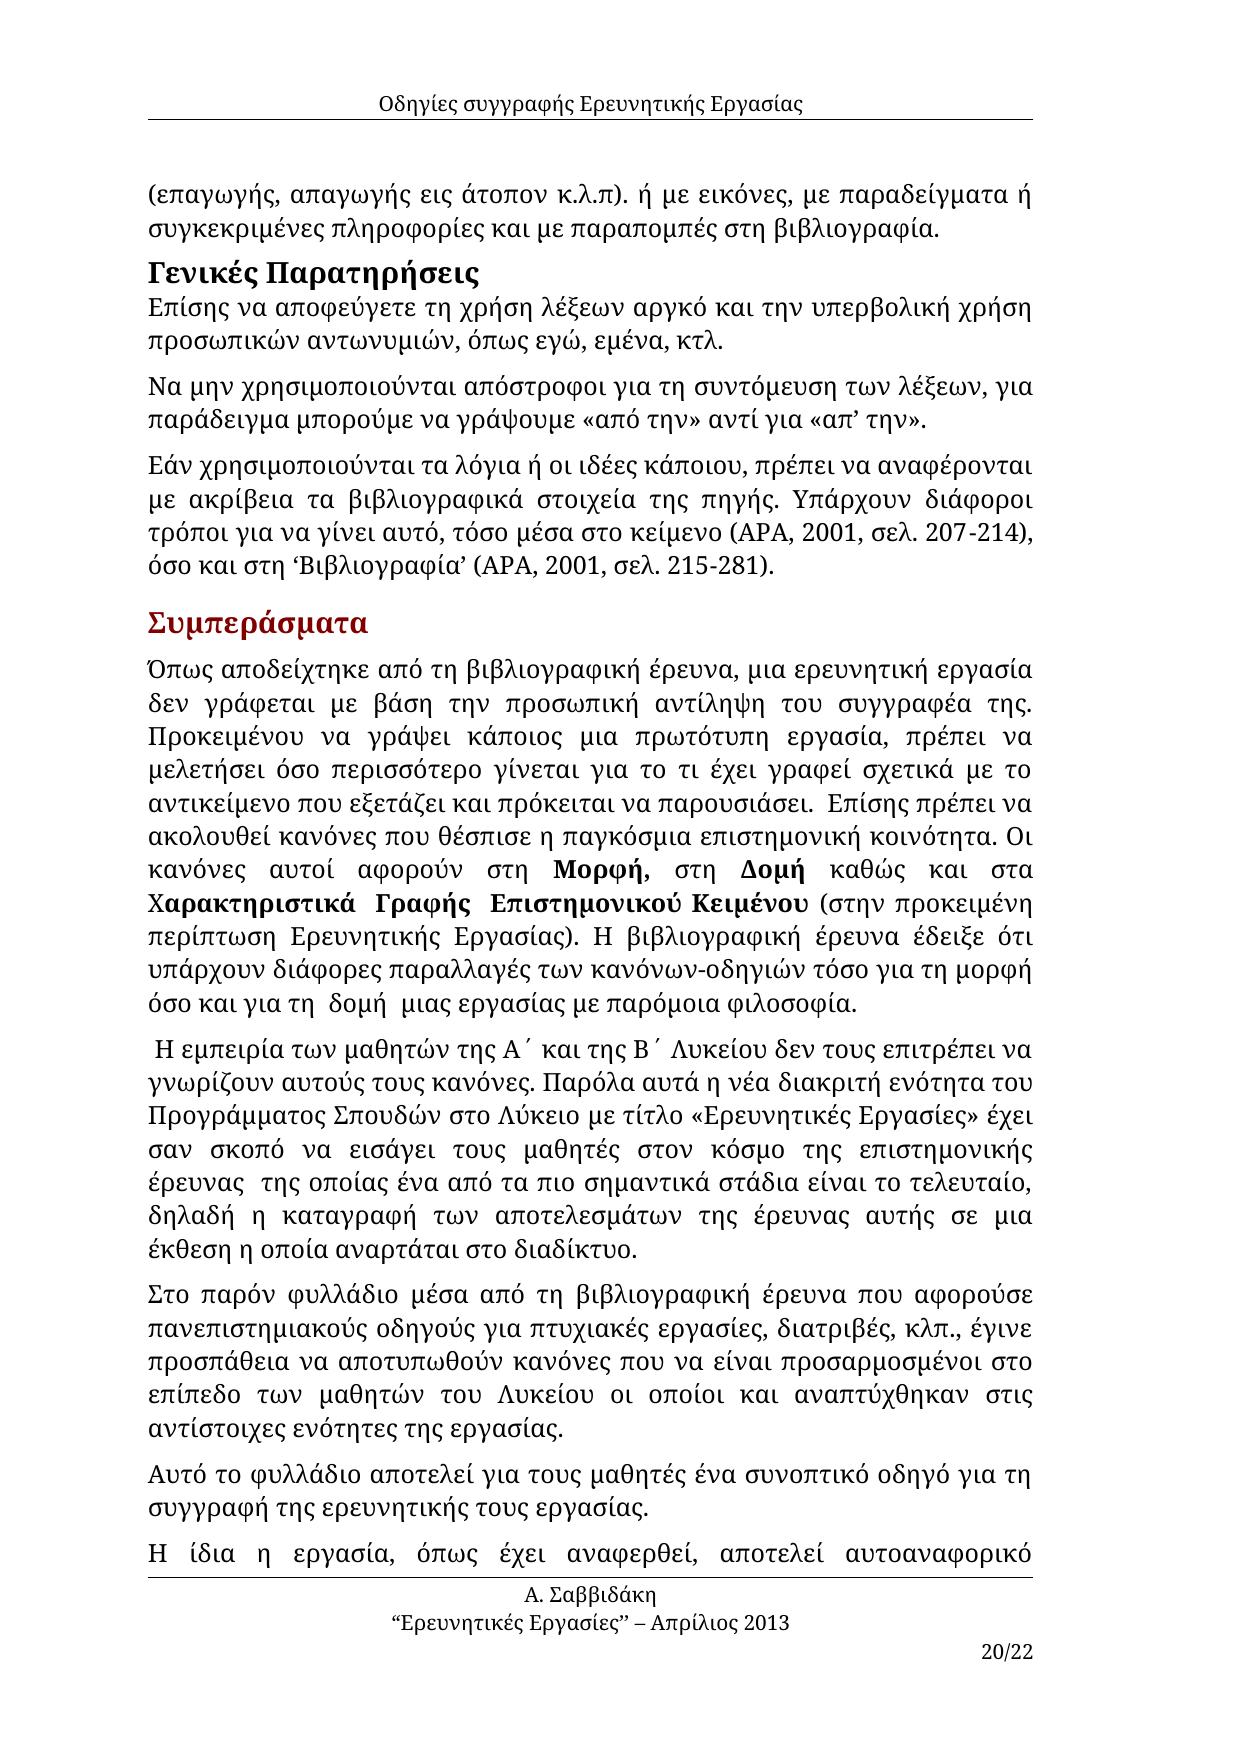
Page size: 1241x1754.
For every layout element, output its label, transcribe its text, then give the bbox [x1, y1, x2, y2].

text Γενικές Παρατηρήσεις [148, 256, 1033, 290]
text Στο παρόν φυλλάδιο μέσα από τη βιβλιογραφική έρευνα που αφορούσε πανεπιστημιακούς οδηγούς για πτυχιακές εργασίες, διατριβές, κλπ., έγινε προσπάθεια να αποτυπωθούν κανόνες που να είναι προσαρμοσμένοι στο επίπεδο των μαθητών του Λυκείου οι οποίοι και αναπτύχθηκαν στις αντίστοιχες ενότητες της εργασίας. [148, 1277, 1033, 1444]
subtitle Συμπεράσματα [148, 606, 1033, 640]
text Επίσης να αποφεύγετε τη χρήση λέξεων αργκό και την υπερβολική χρήση προσωπικών αντωνυμιών, όπως εγώ, εμένα, κτλ. [148, 290, 1033, 356]
text Η εμπειρία των μαθητών της Α΄ και της Β΄ Λυκείου δεν τους επιτρέπει να γνωρίζουν αυτούς τους κανόνες. Παρόλα αυτά η νέα διακριτή ενότητα του Προγράμματος Σπουδών στο Λύκειο με τίτλο «Ερευνητικές Εργασίες» έχει σαν σκοπό να εισάγει τους μαθητές στον κόσμο της επιστημονικής έρευνας της οποίας ένα από τα πιο σημαντικά στάδια είναι το τελευταίο, δηλαδή η καταγραφή των αποτελεσμάτων της έρευνας αυτής σε μια έκθεση η οποία αναρτάται στο διαδίκτυο. [148, 1031, 1033, 1265]
text Να μην χρησιμοποιούνται απόστροφοι για τη συντόμευση των λέξεων, για παράδειγμα μπορούμε να γράψουμε «από την» αντί για «απ’ την». [148, 369, 1033, 436]
text Εάν χρησιμοποιούνται τα λόγια ή οι ιδέες κάποιου, πρέπει να αναφέρονται με ακρίβεια τα βιβλιογραφικά στοιχεία της πηγής. Υπάρχουν διάφοροι τρόποι για να γίνει αυτό, τόσο μέσα στο κείμενο (ΑΡΑ, 2001, σελ. 207‐214), όσο και στη ‘Βιβλιογραφία’ (ΑΡΑ, 2001, σελ. 215‐281). [148, 448, 1033, 581]
text Όπως αποδείχτηκε από τη βιβλιογραφική έρευνα, μια ερευνητική εργασία δεν γράφεται με βάση την προσωπική αντίληψη του συγγραφέα της. Προκειμένου να γράψει κάποιος μια πρωτότυπη εργασία, πρέπει να μελετήσει όσο περισσότερο γίνεται για το τι έχει γραφεί σχετικά με το αντικείμενο που εξετάζει και πρόκειται να παρουσιάσει. Επίσης πρέπει να ακολουθεί κανόνες που θέσπισε η παγκόσμια επιστημονική κοινότητα. Οι κανόνες αυτοί αφορούν στη Μορφή, στη Δομή καθώς και στα Χαρακτηριστικά Γραφής Επιστημονικού Κειμένου (στην προκειμένη περίπτωση Ερευνητικής Εργασίας). Η βιβλιογραφική έρευνα έδειξε ότι υπάρχουν διάφορες παραλλαγές των κανόνων-οδηγιών τόσο για τη μορφή όσο και για τη δομή μιας εργασίας με παρόμοια φιλοσοφία. [148, 652, 1033, 1019]
text Αυτό το φυλλάδιο αποτελεί για τους μαθητές ένα συνοπτικό οδηγό για τη συγγραφή της ερευνητικής τους εργασίας. [148, 1456, 1033, 1523]
